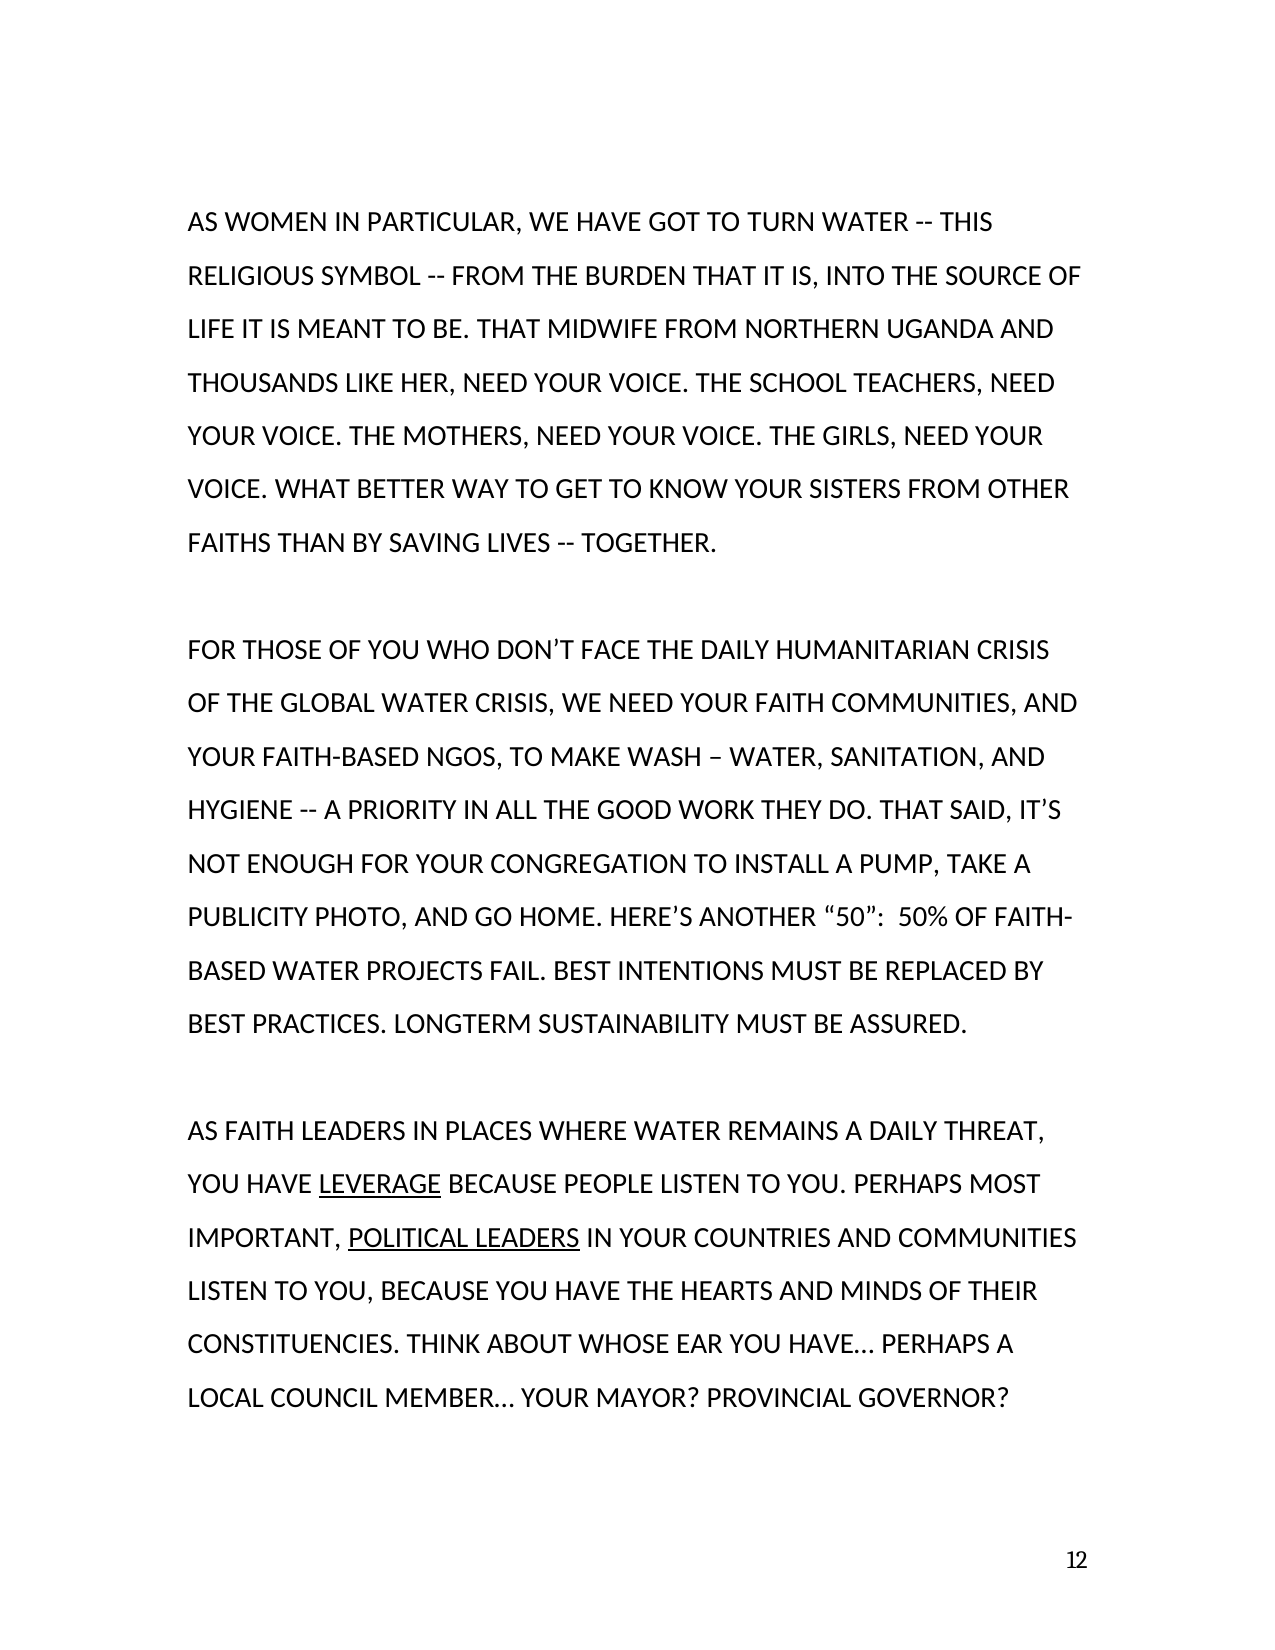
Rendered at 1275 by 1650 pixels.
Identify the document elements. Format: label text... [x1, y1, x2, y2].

text FOR THOSE OF YOU WHO DON’T FACE THE DAILY HUMANITARIAN CRISIS OF THE GLOBAL WATER CRISIS, WE NEED YOUR FAITH COMMUNITIES, AND YOUR FAITH-BASED NGOS, TO MAKE WASH – WATER, SANITATION, AND HYGIENE -- A PRIORITY IN ALL THE GOOD WORK THEY DO. THAT SAID, IT’S NOT ENOUGH FOR YOUR CONGREGATION TO INSTALL A PUMP, TAKE A PUBLICITY PHOTO, AND GO HOME. HERE’S ANOTHER “50”: 50% OF FAITH-BASED WATER PROJECTS FAIL. BEST INTENTIONS MUST BE REPLACED BY BEST PRACTICES. LONGTERM SUSTAINABILITY MUST BE ASSURED. [187, 631, 1087, 1041]
text AS WOMEN IN PARTICULAR, WE HAVE GOT TO TURN WATER -- THIS RELIGIOUS SYMBOL -- FROM THE BURDEN THAT IT IS, INTO THE SOURCE OF LIFE IT IS MEANT TO BE. THAT MIDWIFE FROM NORTHERN UGANDA AND THOUSANDS LIKE HER, NEED YOUR VOICE. THE SCHOOL TEACHERS, NEED YOUR VOICE. THE MOTHERS, NEED YOUR VOICE. THE GIRLS, NEED YOUR VOICE. WHAT BETTER WAY TO GET TO KNOW YOUR SISTERS FROM OTHER FAITHS THAN BY SAVING LIVES -- TOGETHER. [187, 203, 1087, 560]
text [187, 1112, 1087, 1415]
